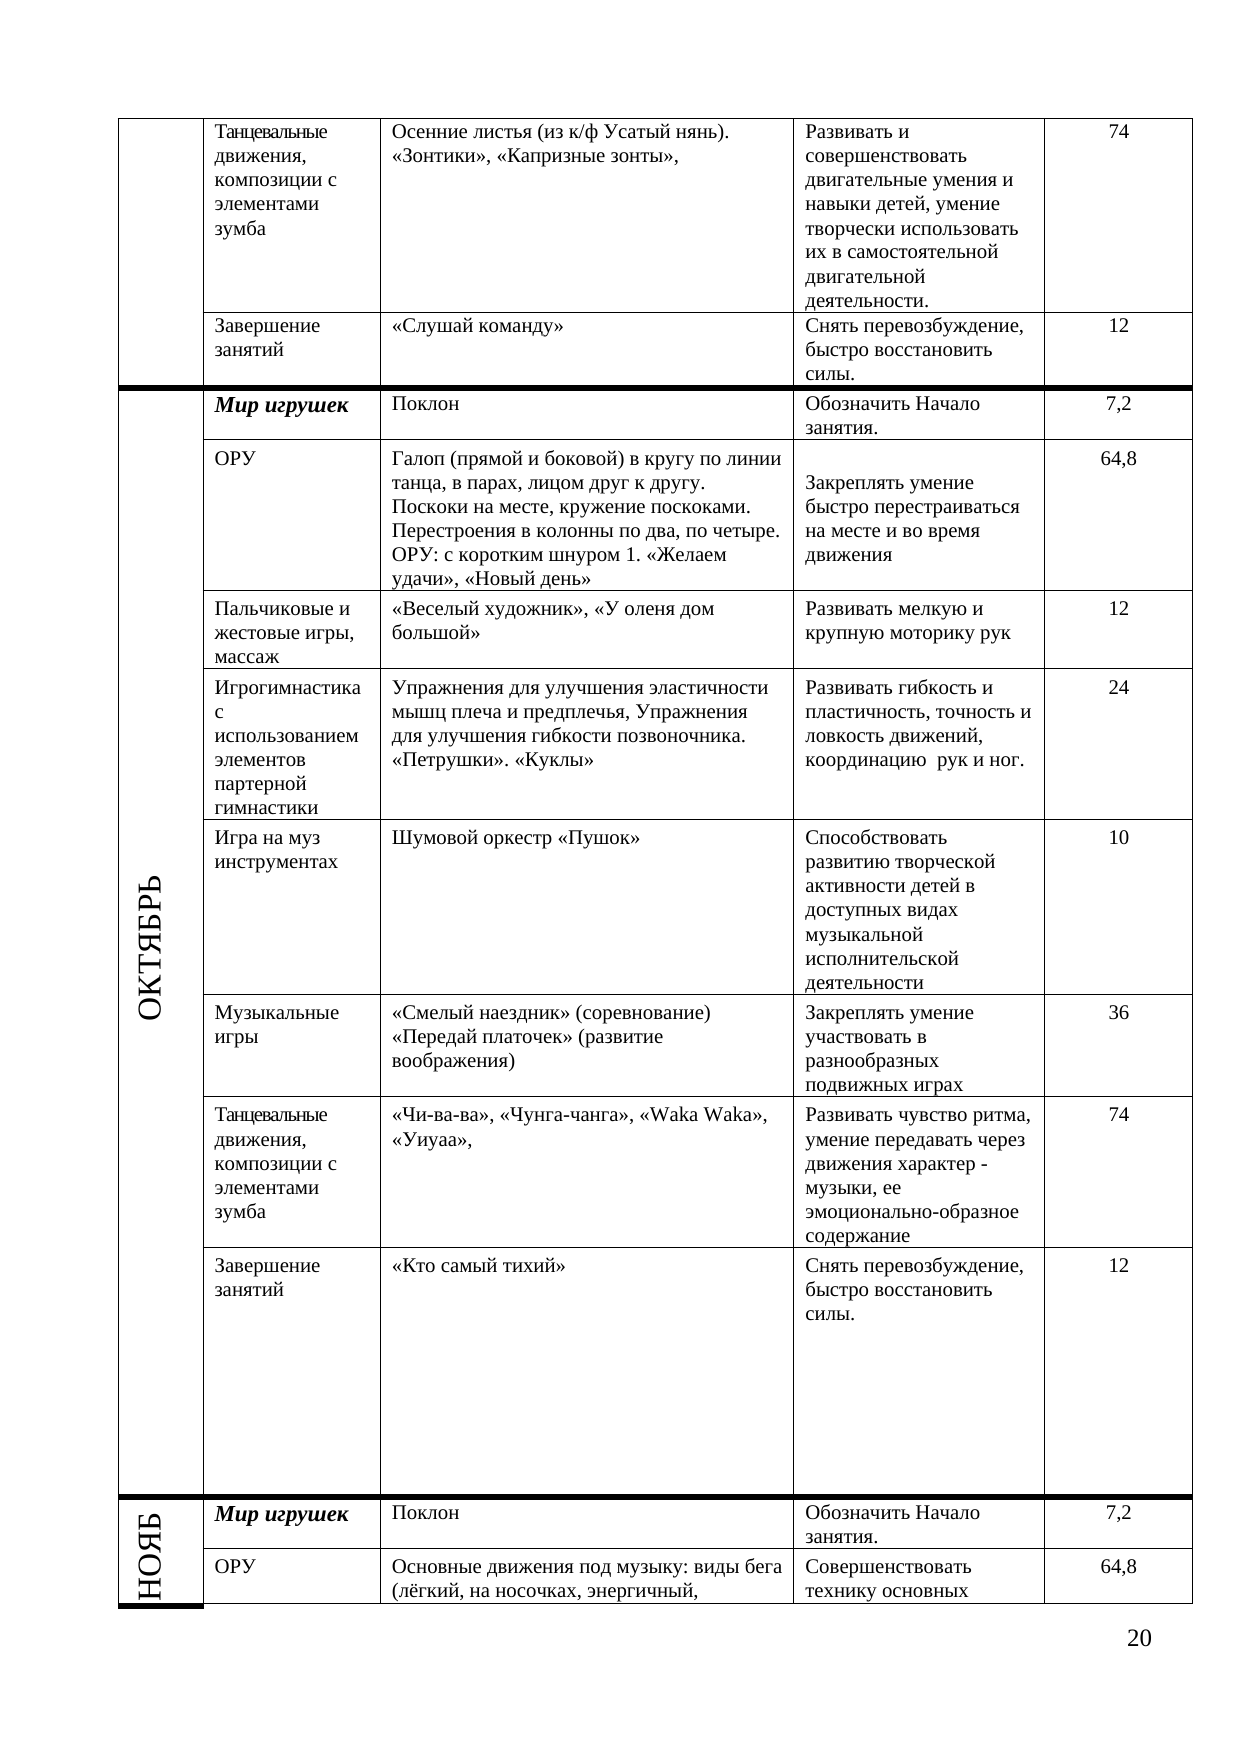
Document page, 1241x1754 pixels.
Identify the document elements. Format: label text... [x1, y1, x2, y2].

table_cell 74 [1045, 119, 1192, 312]
table_cell Обозначить Начало занятия. [794, 1500, 1044, 1548]
table_cell 12 [1045, 591, 1192, 668]
table_cell Поклон [381, 1500, 793, 1548]
table_cell «Кто самый тихий» [381, 1248, 793, 1494]
table_cell 12 [1045, 1248, 1192, 1494]
table_cell ОРУ [204, 440, 380, 590]
table_cell Обозначить Начало занятия. [794, 391, 1044, 439]
table_cell Мир игрушек [204, 391, 380, 439]
table_cell Завершение занятий [204, 1248, 380, 1494]
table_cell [794, 1549, 1044, 1602]
table_cell Завершение занятий [204, 313, 380, 385]
table_cell 74 [1045, 1097, 1192, 1247]
table_cell «Чи-ва-ва», «Чунга-чанга», «Waka Waka», «Уиуаа», [381, 1097, 793, 1247]
table_cell Игра на муз инструментах [204, 820, 380, 994]
table_cell 24 [1045, 669, 1192, 819]
table_cell 64,8 [1045, 440, 1192, 590]
table_cell Способствовать развитию творческой активности детей в доступных видах музыкальной исполнительской деятельности [794, 820, 1044, 994]
table_cell 7,2 [1045, 1500, 1192, 1548]
table_cell Галоп (прямой и боковой) в кругу по линии танца, в парах, лицом друг к другу. Поскоки на месте, кружение поскоками. Перестроения в колонны по два, по четыре. ОРУ: с коротким шнуром 1. «Желаем удачи», «Новый день» [381, 440, 793, 590]
table_cell «Смелый наездник» (соревнование) «Передай платочек» (развитие воображения) [381, 995, 793, 1096]
table_cell Мир игрушек [204, 1500, 380, 1548]
table_cell 10 [1045, 820, 1192, 994]
table_cell Танцевальные движения, композиции с элементами зумба [204, 1097, 380, 1247]
table_cell Закреплять умение участвовать в разнообразных подвижных играх [794, 995, 1044, 1096]
table_cell «Веселый художник», «У оленя дом большой» [381, 591, 793, 668]
table_cell ОРУ [204, 1549, 380, 1602]
table_cell Музыкальные игры [204, 995, 380, 1096]
table_cell Снять перевозбуждение, быстро восстановить силы. [794, 313, 1044, 385]
table_cell Развивать чувство ритма, умение передавать через движения характер - музыки, ее эмоционально-образное содержание [794, 1097, 1044, 1247]
table_cell Игрогимнастика с использованием элементов партерной гимнастики [204, 669, 380, 819]
table_cell Развивать мелкую и крупную моторику рук [794, 591, 1044, 668]
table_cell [381, 1549, 793, 1602]
table_cell Танцевальные движения, композиции с элементами зумба [204, 119, 380, 312]
table_cell Развивать и совершенствовать двигательные умения и навыки детей, умение творчески использовать их в самостоятельной двигательной деятельности. [794, 119, 1044, 312]
table_cell 64,8 [1045, 1549, 1192, 1602]
table_cell Развивать гибкость и пластичность, точность и ловкость движений, координацию рук и ног. [794, 669, 1044, 819]
table_cell «Слушай команду» [381, 313, 793, 385]
table_cell НОЯБРЬ [119, 1500, 203, 1602]
table_cell Упражнения для улучшения эластичности мышц плеча и предплечья, Упражнения для улучшения гибкости позвоночника. «Петрушки». «Куклы» [381, 669, 793, 819]
table_cell 7,2 [1045, 391, 1192, 439]
table_cell 36 [1045, 995, 1192, 1096]
table_cell Пальчиковые и жестовые игры, массаж [204, 591, 380, 668]
table_cell Закреплять умение быстро перестраиваться на месте и во время движения [794, 440, 1044, 590]
table_cell ОКТЯБРЬ [119, 391, 203, 1494]
table_cell Шумовой оркестр «Пушок» [381, 820, 793, 994]
table_cell Снять перевозбуждение, быстро восстановить силы. [794, 1248, 1044, 1494]
table_cell Поклон [381, 391, 793, 439]
table_cell 12 [1045, 313, 1192, 385]
table_cell Осенние листья (из к/ф Усатый нянь). «Зонтики», «Капризные зонты», [381, 119, 793, 312]
